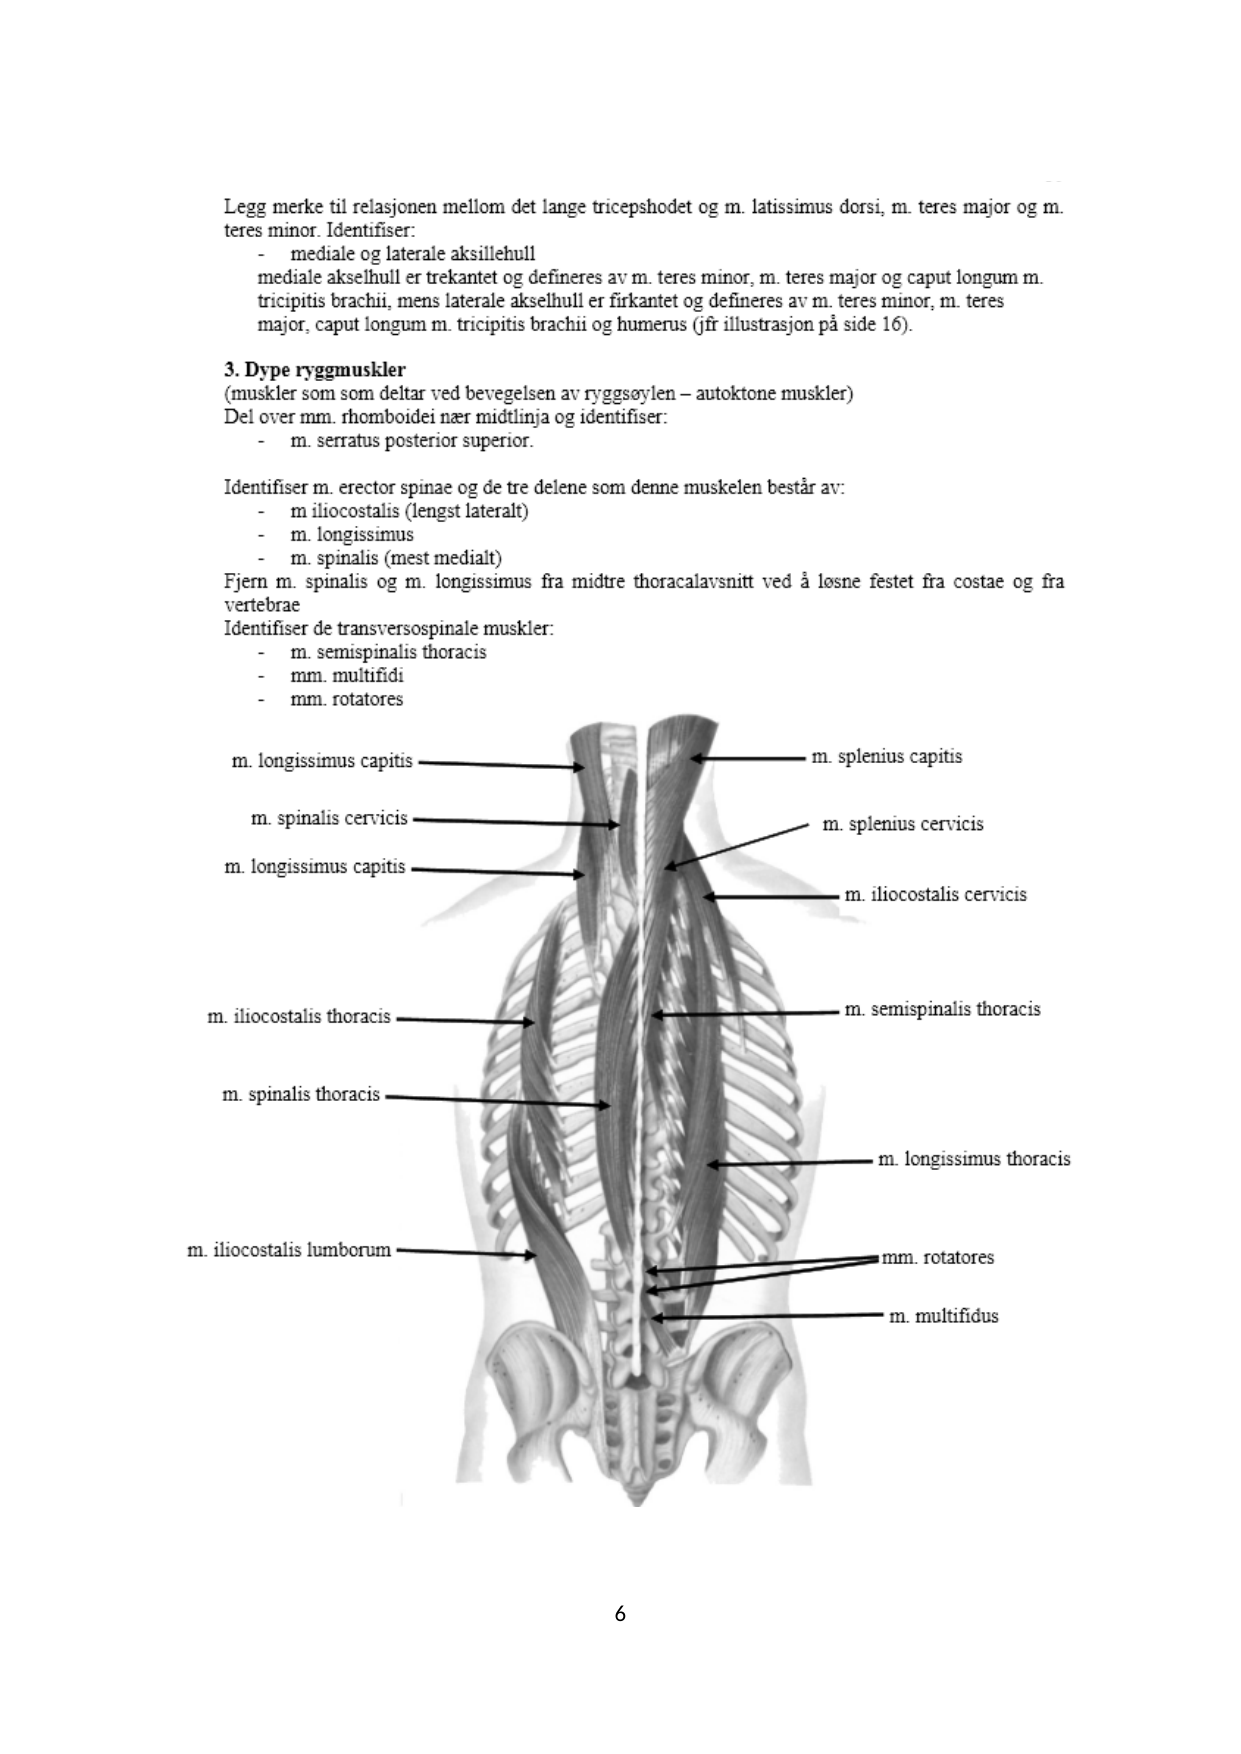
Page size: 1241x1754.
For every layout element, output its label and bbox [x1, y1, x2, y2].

picture [34, 181, 1200, 1507]
